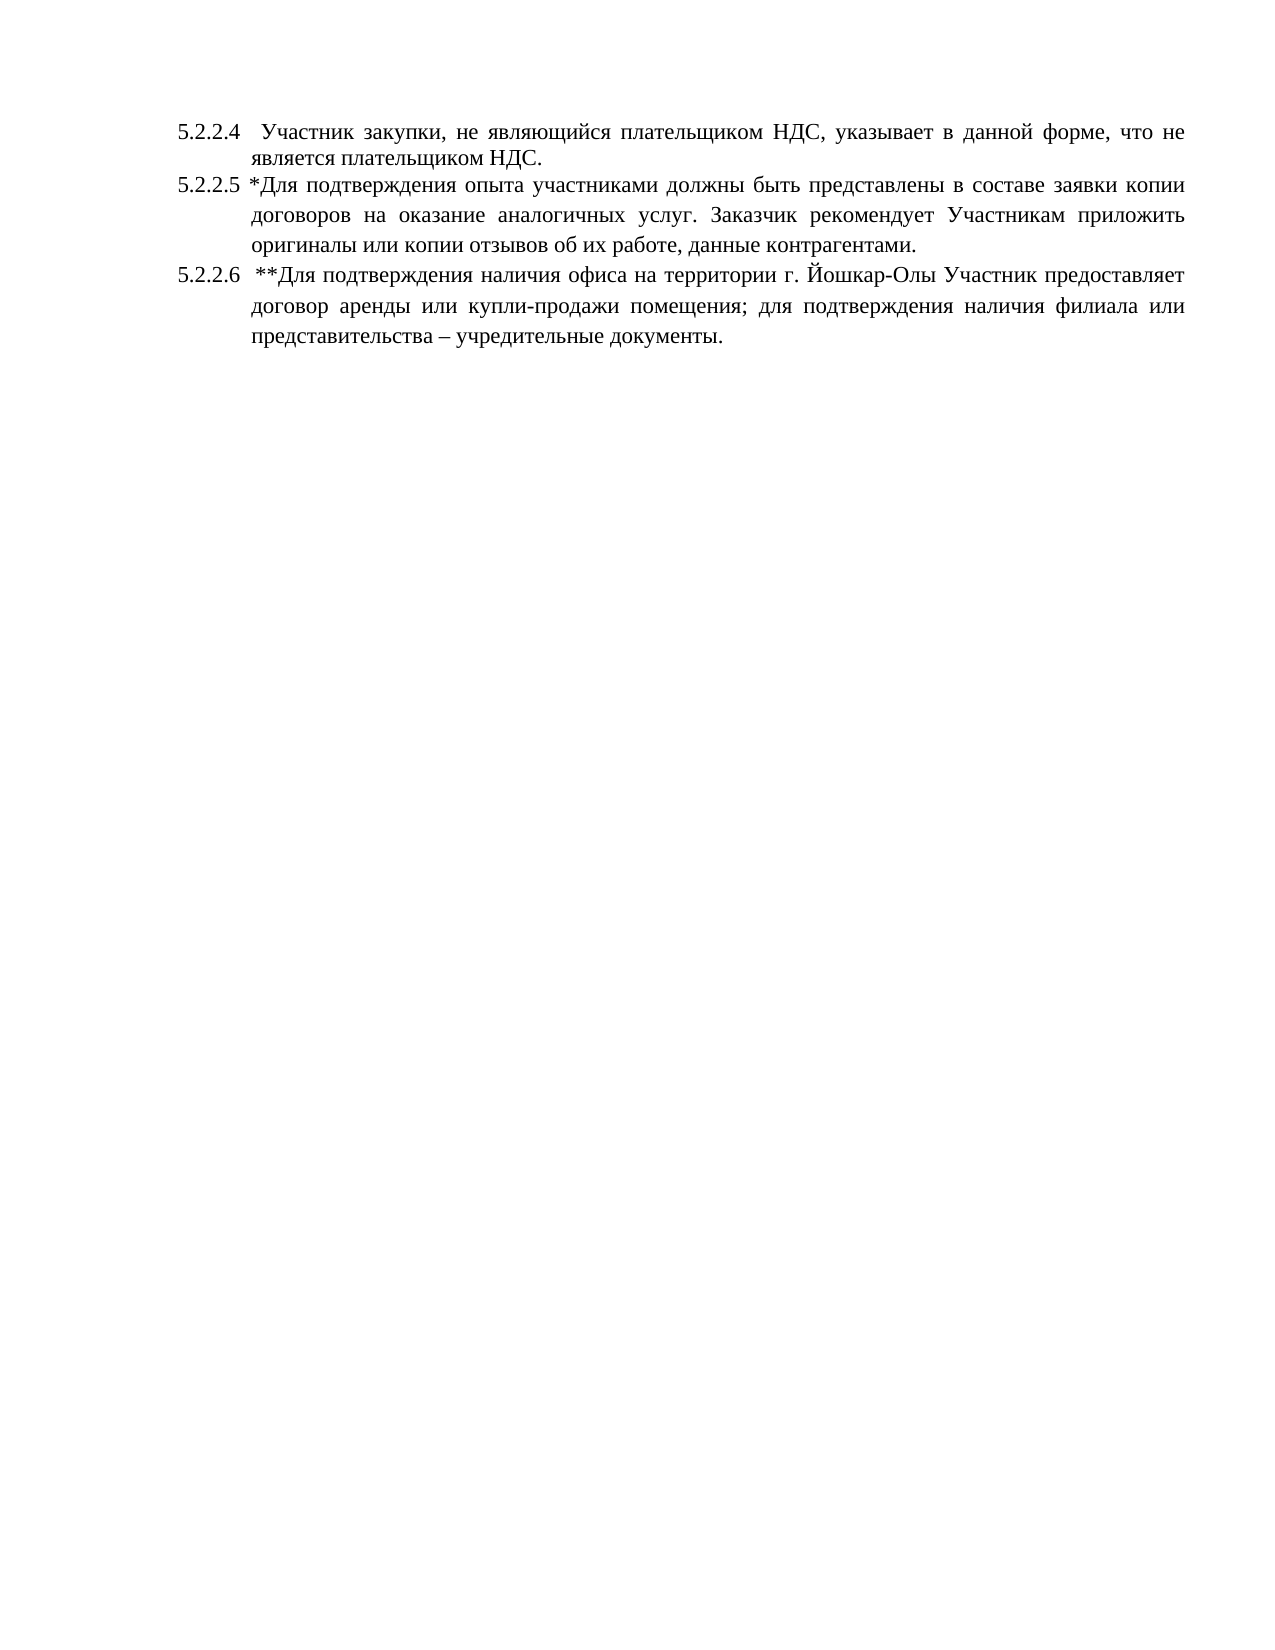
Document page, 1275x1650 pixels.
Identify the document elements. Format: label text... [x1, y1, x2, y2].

text 5.2.2.4 Участник закупки, не являющийся плательщиком НДС, указывает в данной форме, что не является плательщиком НДС. [177, 118, 1186, 171]
text 5.2.2.6 **Для подтверждения наличия офиса на территории г. Йошкар-Олы Участник предоставляет договор аренды или купли-продажи помещения; для подтверждения наличия филиала или представительства – учредительные документы. [177, 261, 1186, 348]
text 5.2.2.5 *Для подтверждения опыта участниками должны быть представлены в составе заявки копии договоров на оказание аналогичных услуг. Заказчик рекомендует Участникам приложить оригиналы или копии отзывов об их работе, данные контрагентами. [177, 171, 1186, 258]
